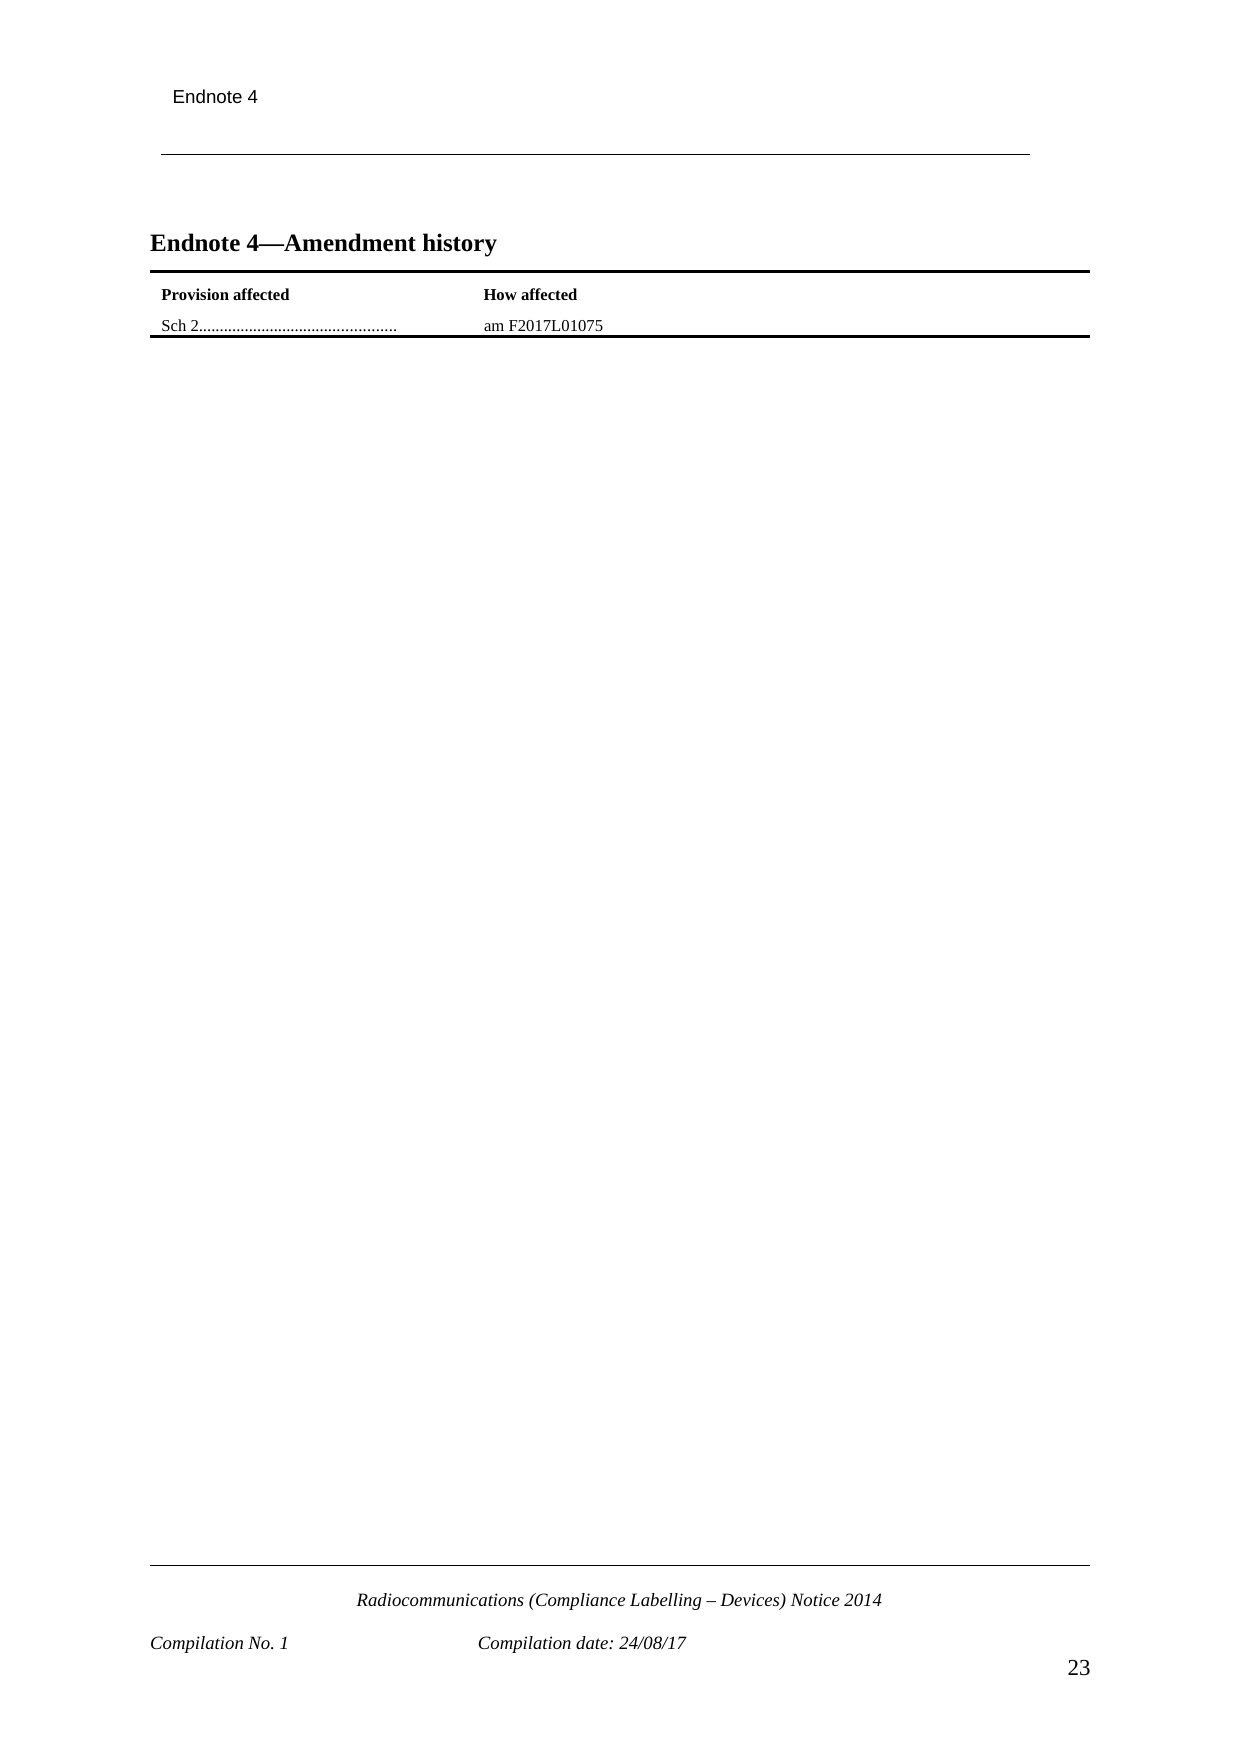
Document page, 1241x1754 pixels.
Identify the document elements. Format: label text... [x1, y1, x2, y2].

table_header Provision affected [150, 273, 472, 304]
table_cell am F2017L01075 [473, 304, 1090, 335]
subtitle Endnote 4—Amendment history [150, 228, 1090, 257]
table_header How affected [472, 273, 1090, 304]
table_cell Sch 2 [150, 304, 473, 335]
